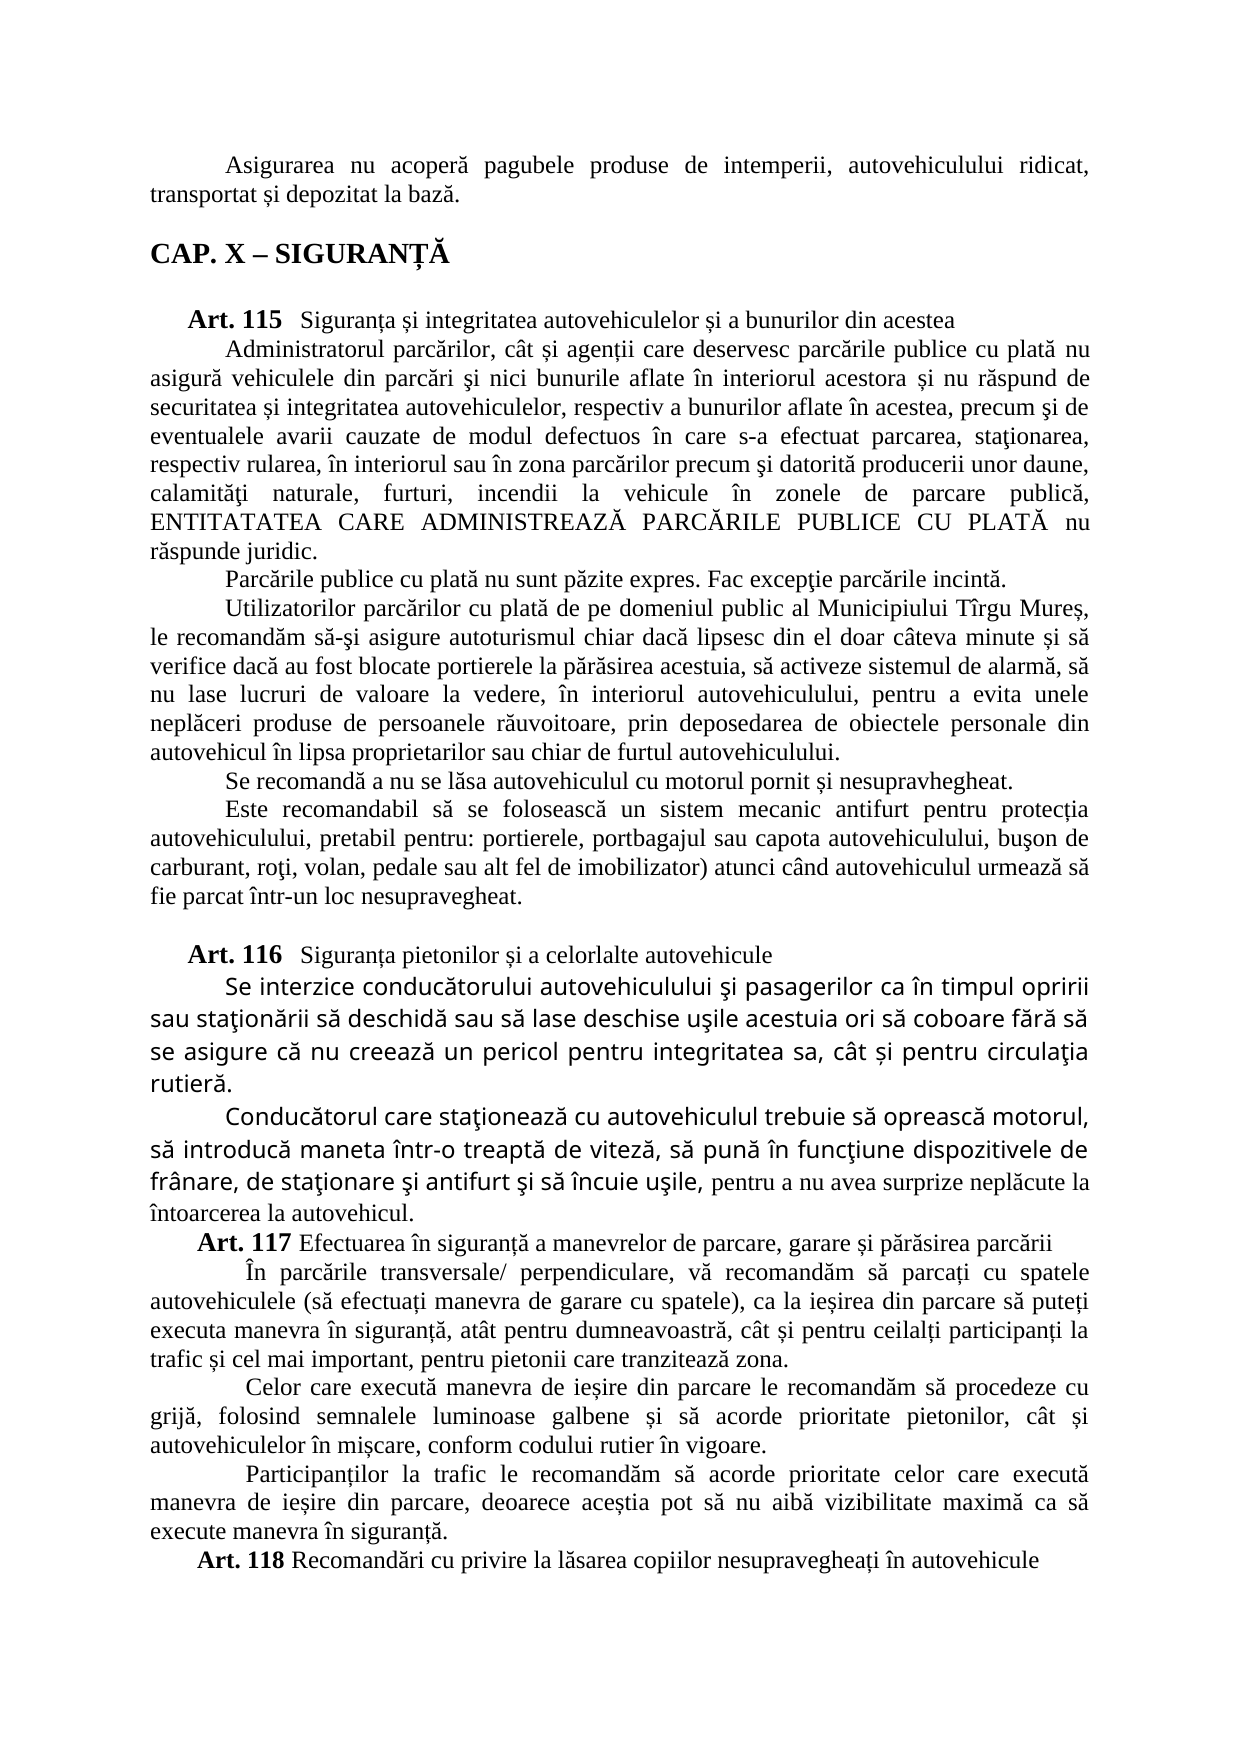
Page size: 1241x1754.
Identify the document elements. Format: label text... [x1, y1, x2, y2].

text Este recomandabil să se folosească un sistem mecanic antifurt pentru protecția autovehiculului, pretabil pentru: portierele, portbagajul sau capota autovehiculului, buşon de carburant, roţi, volan, pedale sau alt fel de imobilizator) atunci când autovehiculul urmează să fie parcat într-un loc nesupravegheat. [150, 794, 1090, 909]
text Conducătorul care staţionează cu autovehiculul trebuie să oprească motorul, să introducă maneta într-o treaptă de viteză, să pună în funcţiune dispozitivele de frânare, de staţionare şi antifurt şi să încuie uşile, pentru a nu avea surprize neplăcute la întoarcerea la autovehicul. [150, 1100, 1090, 1226]
text Art. 118 Recomandări cu privire la lăsarea copiilor nesupravegheați în autovehicule [150, 1545, 1090, 1574]
text Se recomandă a nu se lăsa autovehiculul cu motorul pornit și nesupravhegheat. [150, 766, 1090, 794]
text Art. 117 Efectuarea în siguranță a manevrelor de parcare, garare și părăsirea parcării [150, 1226, 1090, 1257]
text Asigurarea nu acoperă pagubele produse de intemperii, autovehiculului ridicat, transportat și depozitat la bază. [150, 150, 1090, 207]
text Art. 115 Siguranța și integritatea autovehiculelor și a bunurilor din acestea [187, 303, 1090, 334]
text CAP. X – SIGURANȚĂ [150, 236, 1090, 270]
text Utilizatorilor parcărilor cu plată de pe domeniul public al Municipiului Tîrgu Mureș, le recomandăm să-şi asigure autoturismul chiar dacă lipsesc din el doar câteva minute și să verifice dacă au fost blocate portierele la părăsirea acestuia, să activeze sistemul de alarmă, să nu lase lucruri de valoare la vedere, în interiorul autovehiculului, pentru a evita unele neplăceri produse de persoanele răuvoitoare, prin deposedarea de obiectele personale din autovehicul în lipsa proprietarilor sau chiar de furtul autovehiculului. [150, 593, 1090, 766]
text Administratorul parcărilor, cât și agenții care deservesc parcările publice cu plată nu asigură vehiculele din parcări şi nici bunurile aflate în interiorul acestora și nu răspund de securitatea și integritatea autovehiculelor, respectiv a bunurilor aflate în acestea, precum şi de eventualele avarii cauzate de modul defectuos în care s-a efectuat parcarea, staţionarea, respectiv rularea, în interiorul sau în zona parcărilor precum şi datorită producerii unor daune, calamităţi naturale, furturi, incendii la vehicule în zonele de parcare publică, ENTITATATEA CARE ADMINISTREAZĂ PARCĂRILE PUBLICE CU PLATĂ nu răspunde juridic. [150, 334, 1090, 564]
text Se interzice conducătorului autovehiculului şi pasagerilor ca în timpul opririi sau staţionării să deschidă sau să lase deschise uşile acestuia ori să coboare fără să se asigure că nu creează un pericol pentru integritatea sa, cât și pentru circulaţia rutieră. [150, 969, 1090, 1100]
text Parcările publice cu plată nu sunt păzite expres. Fac excepţie parcările incintă. [150, 564, 1090, 593]
text Art. 116 Siguranța pietonilor și a celorlalte autovehicule [150, 938, 1090, 969]
text În parcările transversale/ perpendiculare, vă recomandăm să parcați cu spatele autovehiculele (să efectuați manevra de garare cu spatele), ca la ieșirea din parcare să puteți executa manevra în siguranță, atât pentru dumneavoastră, cât și pentru ceilalți participanți la trafic și cel mai important, pentru pietonii care tranzitează zona. [150, 1257, 1090, 1372]
text Participanților la trafic le recomandăm să acorde prioritate celor care execută manevra de ieșire din parcare, deoarece aceștia pot să nu aibă vizibilitate maximă ca să execute manevra în siguranță. [150, 1459, 1090, 1545]
text Celor care execută manevra de ieșire din parcare le recomandăm să procedeze cu grijă, folosind semnalele luminoase galbene și să acorde prioritate pietonilor, cât și autovehiculelor în mișcare, conform codului rutier în vigoare. [150, 1372, 1090, 1459]
